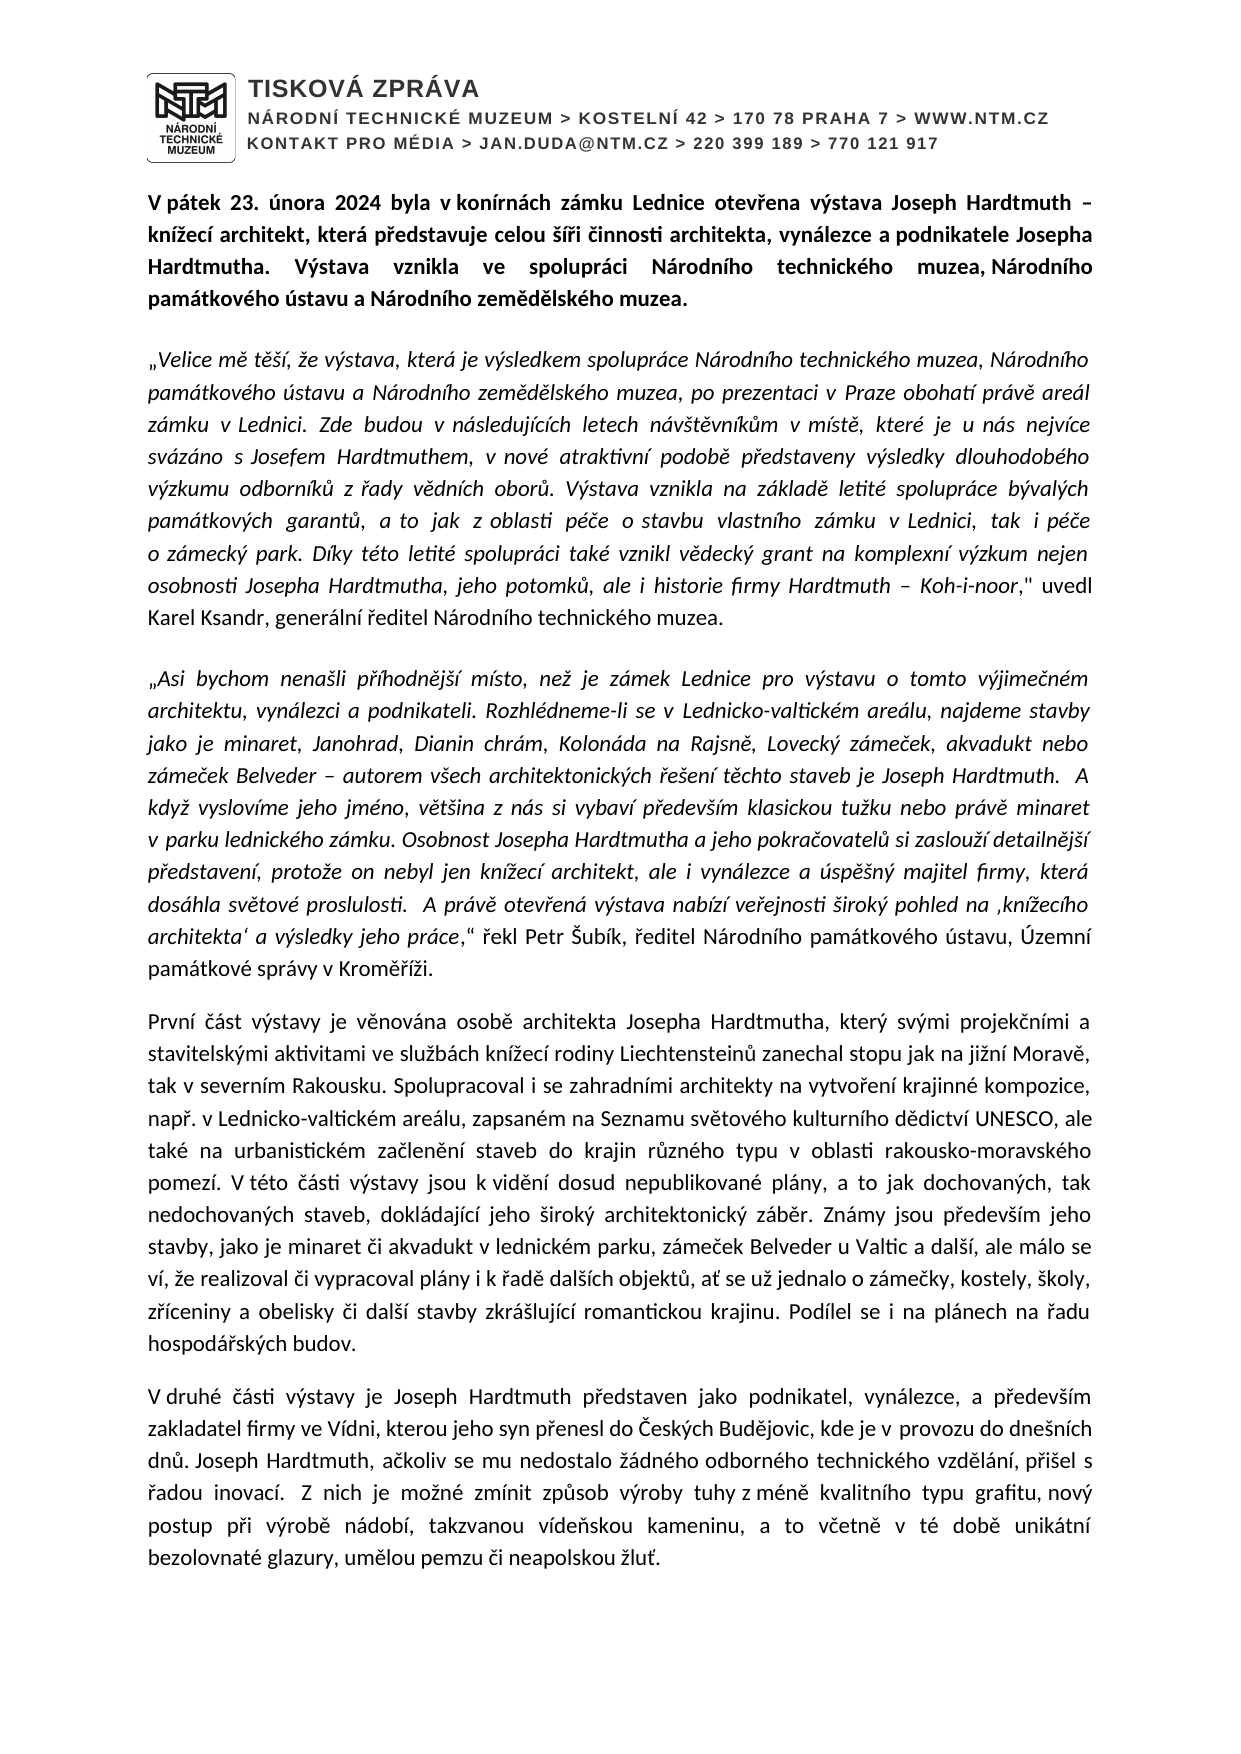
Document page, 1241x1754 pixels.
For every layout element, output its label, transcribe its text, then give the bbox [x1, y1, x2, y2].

text „Velice mě těší, že výstava, která je výsledkem spolupráce Národního technického muzea, Národního památkového ústavu a Národního zemědělského muzea, po prezentaci v Praze obohatí právě areál zámku v Lednici. Zde budou v následujících letech návštěvníkům v místě, které je u nás nejvíce svázáno s Josefem Hardtmuthem, v nové atraktivní podobě představeny výsledky dlouhodobého výzkumu odborníků z řady vědních oborů. Výstava vznikla na základě letité spolupráce bývalých památkových garantů, a to jak z oblasti péče o stavbu vlastního zámku v Lednici, tak i péče o zámecký park. Díky této letité spolupráci také vznikl vědecký grant na komplexní výzkum nejen osobnosti Josepha Hardtmutha, jeho potomků, ale i historie firmy Hardtmuth –⁠⁠⁠⁠⁠ Koh-i-noor," uvedl Karel Ksandr, generální ředitel Národního technického muzea. [148, 346, 1093, 631]
text V druhé části výstavy je Joseph Hardtmuth představen jako podnikatel, vynálezce, a především zakladatel firmy ve Vídni, kterou jeho syn přenesl do Českých Budějovic, kde je v provozu do dnešních dnů. Joseph Hardtmuth, ačkoliv se mu nedostalo žádného odborného technického vzdělání, přišel s řadou inovací. Z nich je možné zmínit způsob výroby tuhy z méně kvalitního typu grafitu, nový postup při výrobě nádobí, takzvanou vídeňskou kameninu, a to včetně v té době unikátní bezolovnaté glazury, umělou pemzu či neapolskou žluť. [148, 1382, 1093, 1571]
picture [147, 73, 236, 163]
text První část výstavy je věnována osobě architekta Josepha Hardtmutha, který svými projekčními a stavitelskými aktivitami ve službách knížecí rodiny Liechtensteinů zanechal stopu jak na jižní Moravě, tak v severním Rakousku. Spolupracoval i se zahradními architekty na vytvoření krajinné kompozice, např. v Lednicko-valtickém areálu, zapsaném na Seznamu světového kulturního dědictví UNESCO, ale také na urbanistickém začlenění staveb do krajin různého typu v oblasti rakousko-moravského pomezí. V této části výstavy jsou k vidění dosud nepublikované plány, a to jak dochovaných, tak nedochovaných staveb, dokládající jeho široký architektonický záběr. Známy jsou především jeho stavby, jako je minaret či akvadukt v lednickém parku, zámeček Belveder u Valtic a další, ale málo se ví, že realizoval či vypracoval plány i k řadě dalších objektů, ať se už jednalo o zámečky, kostely, školy, zříceniny a obelisky či další stavby zkrášlující romantickou krajinu. Podílel se i na plánech na řadu hospodářských budov. [148, 1007, 1093, 1357]
text „Asi bychom nenašli příhodnější místo, než je zámek Lednice pro výstavu o tomto výjimečném architektu, vynálezci a podnikateli. Rozhlédneme-li se v Lednicko-valtickém areálu, najdeme stavby jako je minaret, Janohrad, Dianin chrám, Kolonáda na Rajsně, Lovecký zámeček, akvadukt nebo zámeček Belveder – autorem všech architektonických řešení těchto staveb je Joseph Hardtmuth. A když vyslovíme jeho jméno, většina z nás si vybaví především klasickou tužku nebo právě minaret v parku lednického zámku. Osobnost Josepha Hardtmutha a jeho pokračovatelů si zaslouží detailnější představení, protože on nebyl jen knížecí architekt, ale i vynálezce a úspěšný majitel firmy, která dosáhla světové proslulosti. A právě otevřená výstava nabízí veřejnosti široký pohled na ‚knížecího architekta‘ a výsledky jeho práce,“ řekl Petr Šubík, ředitel Národního památkového ústavu, Územní památkové správy v Kroměříži. [148, 664, 1093, 982]
text V pátek 23. února 2024 byla v konírnách zámku Lednice otevřena výstava Joseph Hardtmuth – knížecí architekt, která představuje celou šíři činnosti architekta, vynálezce a podnikatele Josepha Hardtmutha. Výstava vznikla ve spolupráci Národního technického muzea, Národního památkového ústavu a Národního zemědělského muzea. [148, 188, 1093, 312]
